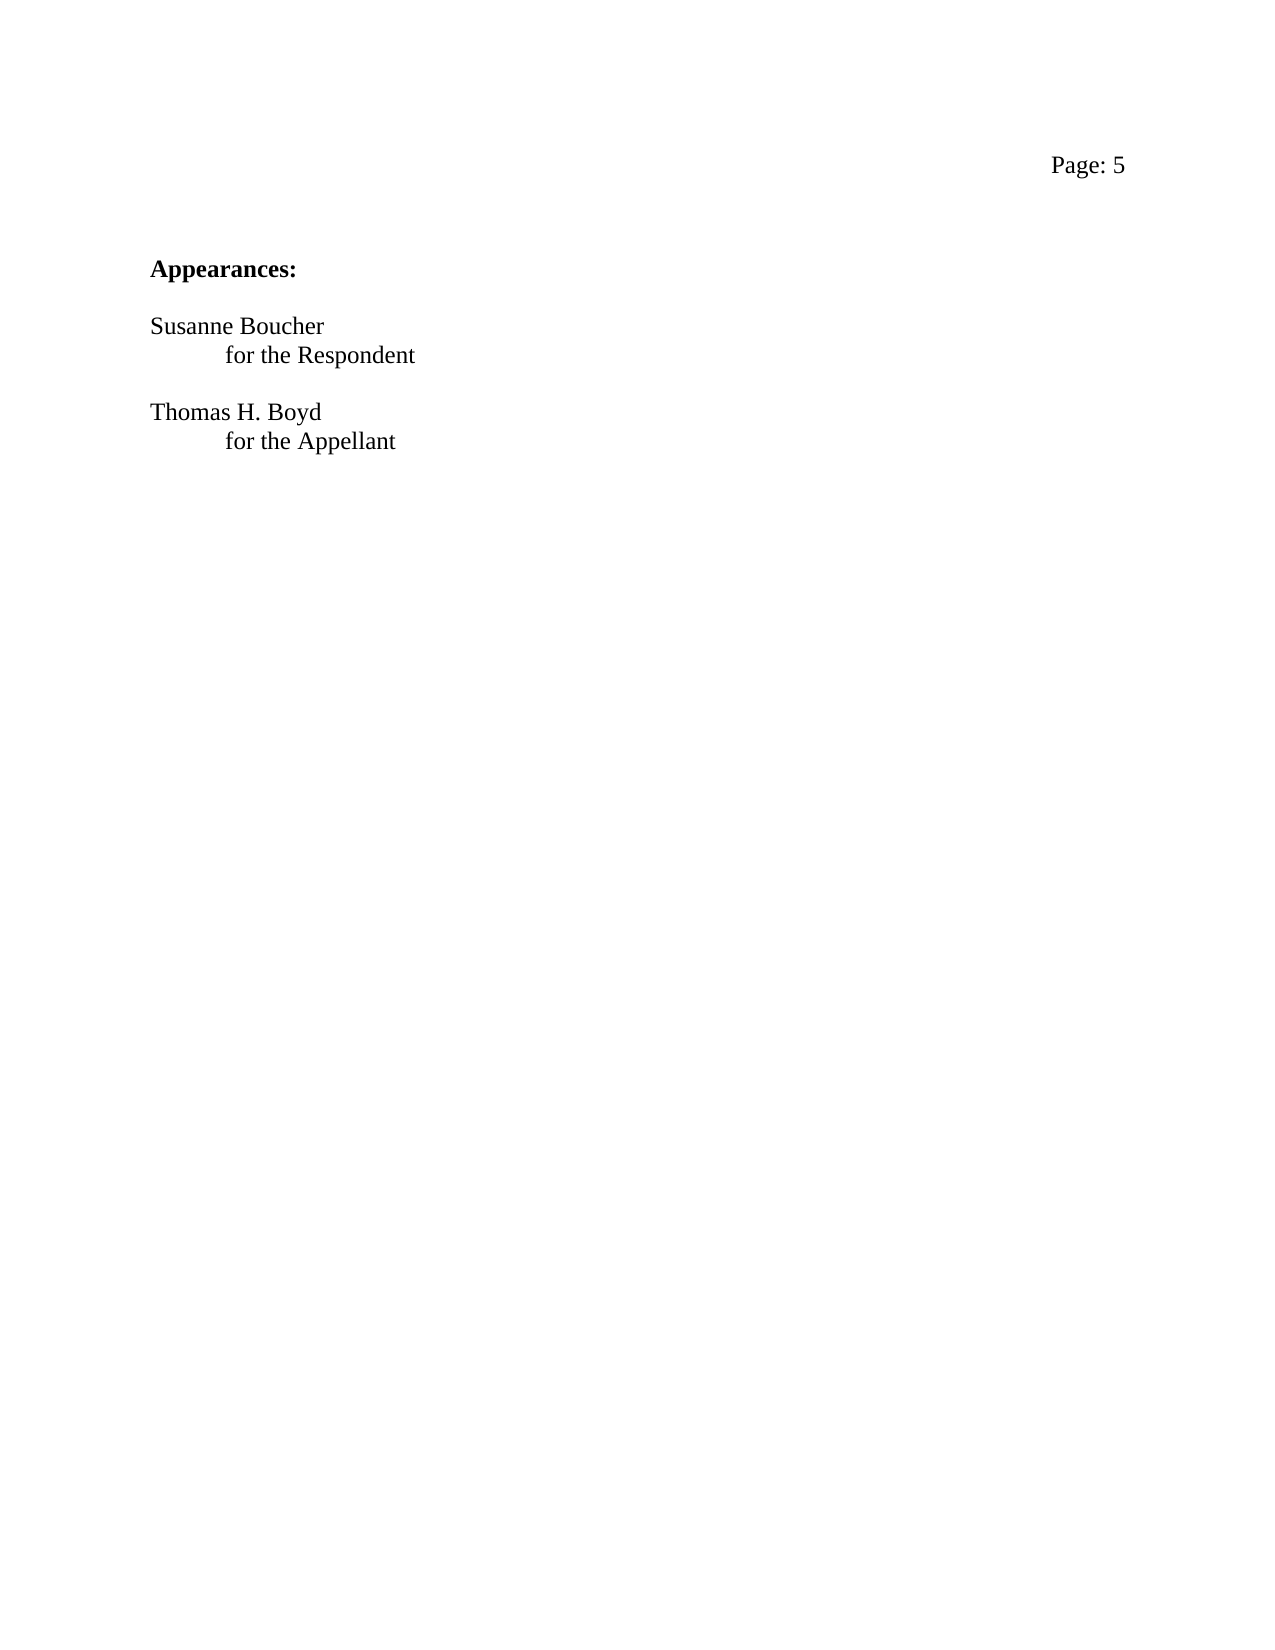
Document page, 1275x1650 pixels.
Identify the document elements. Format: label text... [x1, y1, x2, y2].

text for the Appellant [150, 426, 1125, 455]
text Appearances: [150, 254, 1125, 282]
text for the Respondent [150, 340, 1125, 369]
text Susanne Boucher [150, 311, 1125, 340]
text Thomas H. Boyd [150, 397, 1125, 426]
